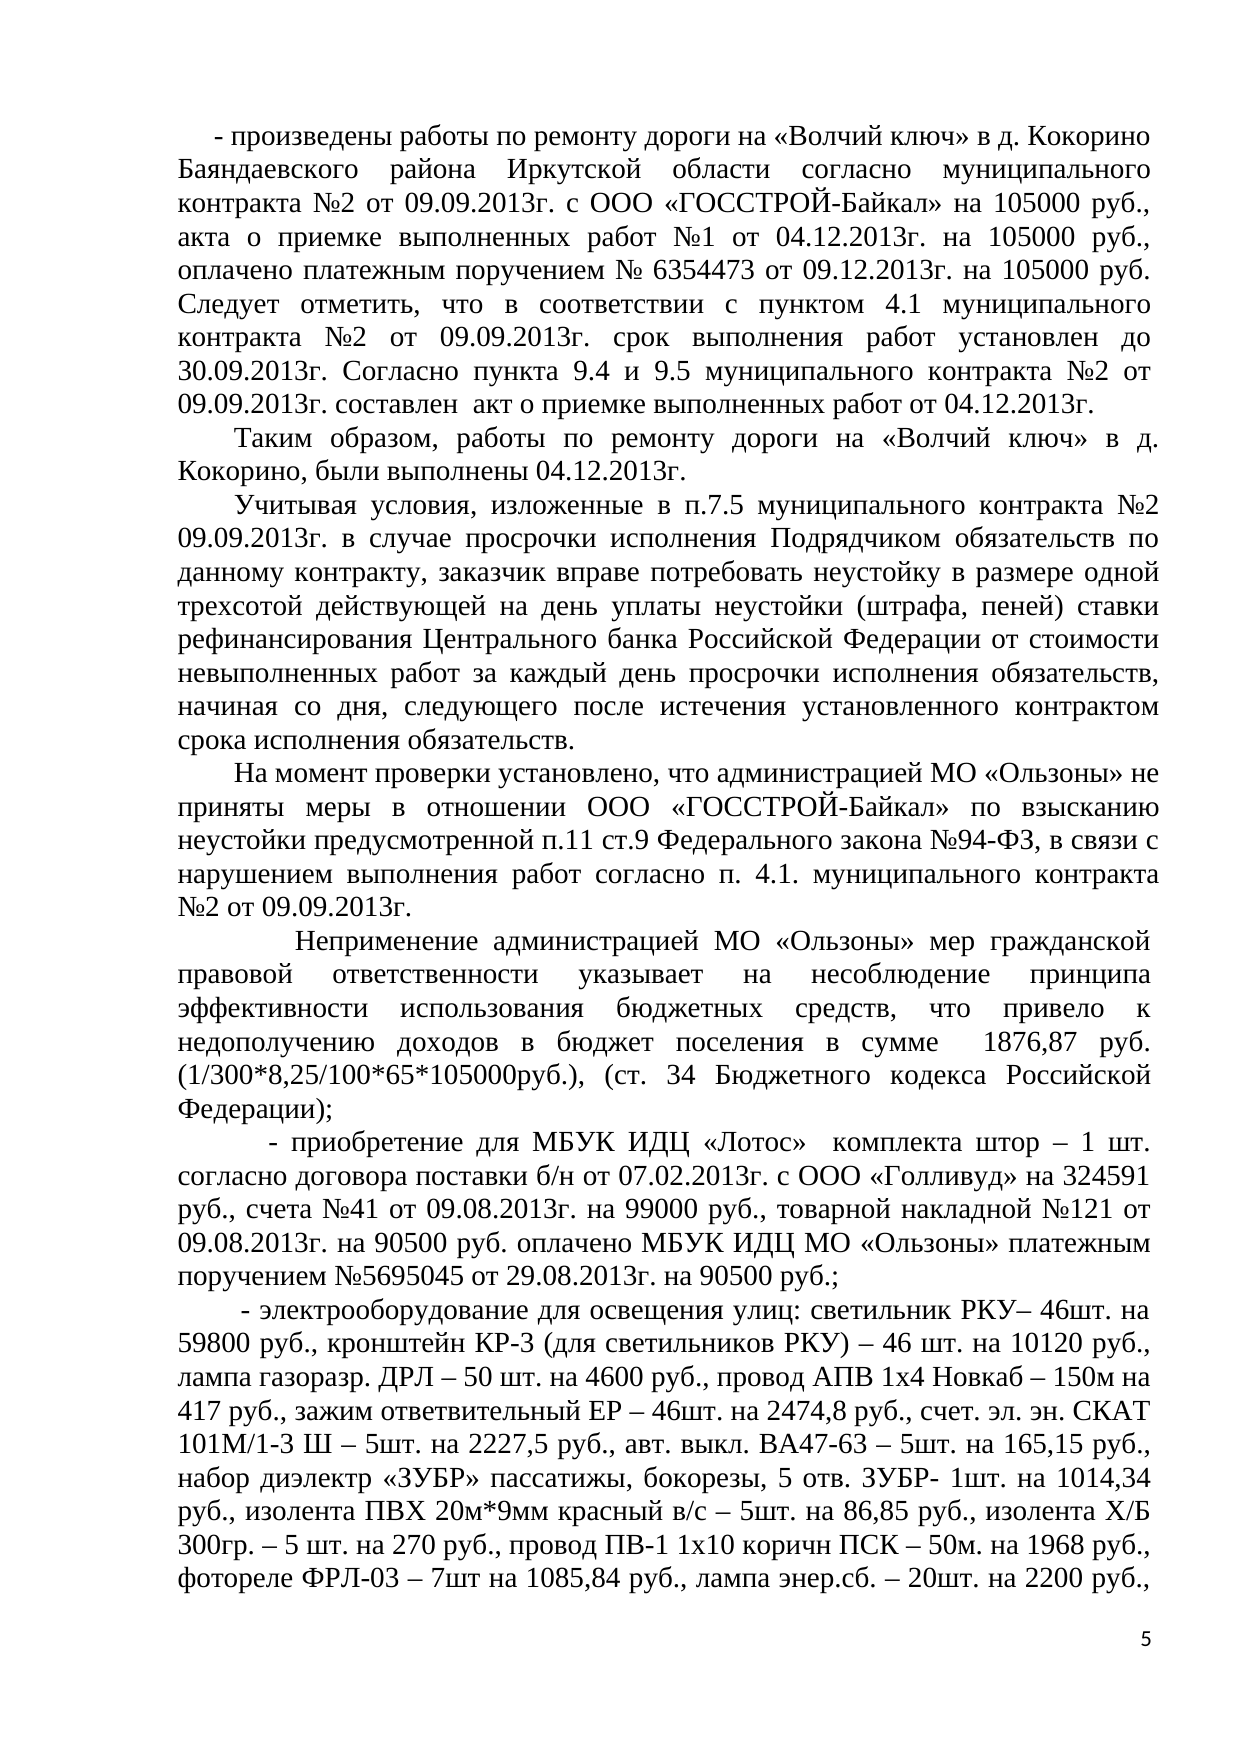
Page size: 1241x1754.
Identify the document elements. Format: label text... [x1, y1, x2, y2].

text Неприменение администрацией МО «Ользоны» мер гражданской правовой ответственности указывает на несоблюдение принципа эффективности использования бюджетных средств, что привело к недополучению доходов в бюджет поселения в сумме 1876,87 руб. (1/300*8,25/100*65*105000руб.), (ст. 34 Бюджетного кодекса Российской Федерации); [177, 923, 1152, 1124]
text На момент проверки установлено, что администрацией МО «Ользоны» не приняты меры в отношении ООО «ГОССТРОЙ-Байкал» по взысканию неустойки предусмотренной п.11 ст.9 Федерального закона №94-ФЗ, в связи с нарушением выполнения работ согласно п. 4.1. муниципального контракта №2 от 09.09.2013г. [177, 755, 1160, 923]
text - произведены работы по ремонту дороги на «Волчий ключ» в д. Кокорино Баяндаевского района Иркутской области согласно муниципального контракта №2 от 09.09.2013г. с ООО «ГОССТРОЙ-Байкал» на 105000 руб., акта о приемке выполненных работ №1 от 04.12.2013г. на 105000 руб., оплачено платежным поручением № 6354473 от 09.12.2013г. на 105000 руб. Следует отметить, что в соответствии с пунктом 4.1 муниципального контракта №2 от 09.09.2013г. срок выполнения работ установлен до 30.09.2013г. Согласно пункта 9.4 и 9.5 муниципального контракта №2 от 09.09.2013г. составлен акт о приемке выполненных работ от 04.12.2013г. [177, 118, 1152, 420]
text Учитывая условия, изложенные в п.7.5 муниципального контракта №2 09.09.2013г. в случае просрочки исполнения Подрядчиком обязательств по данному контракту, заказчик вправе потребовать неустойку в размере одной трехсотой действующей на день уплаты неустойки (штрафа, пеней) ставки рефинансирования Центрального банка Российской Федерации от стоимости невыполненных работ за каждый день просрочки исполнения обязательств, начиная со дня, следующего после истечения установленного контрактом срока исполнения обязательств. [177, 487, 1160, 755]
text Таким образом, работы по ремонту дороги на «Волчий ключ» в д. Кокорино, были выполнены 04.12.2013г. [177, 420, 1160, 487]
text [177, 1292, 1152, 1594]
text - приобретение для МБУК ИДЦ «Лотос» комплекта штор – 1 шт. согласно договора поставки б/н от 07.02.2013г. с ООО «Голливуд» на 324591 руб., счета №41 от 09.08.2013г. на 99000 руб., товарной накладной №121 от 09.08.2013г. на 90500 руб. оплачено МБУК ИДЦ МО «Ользоны» платежным поручением №5695045 от 29.08.2013г. на 90500 руб.; [177, 1124, 1152, 1292]
